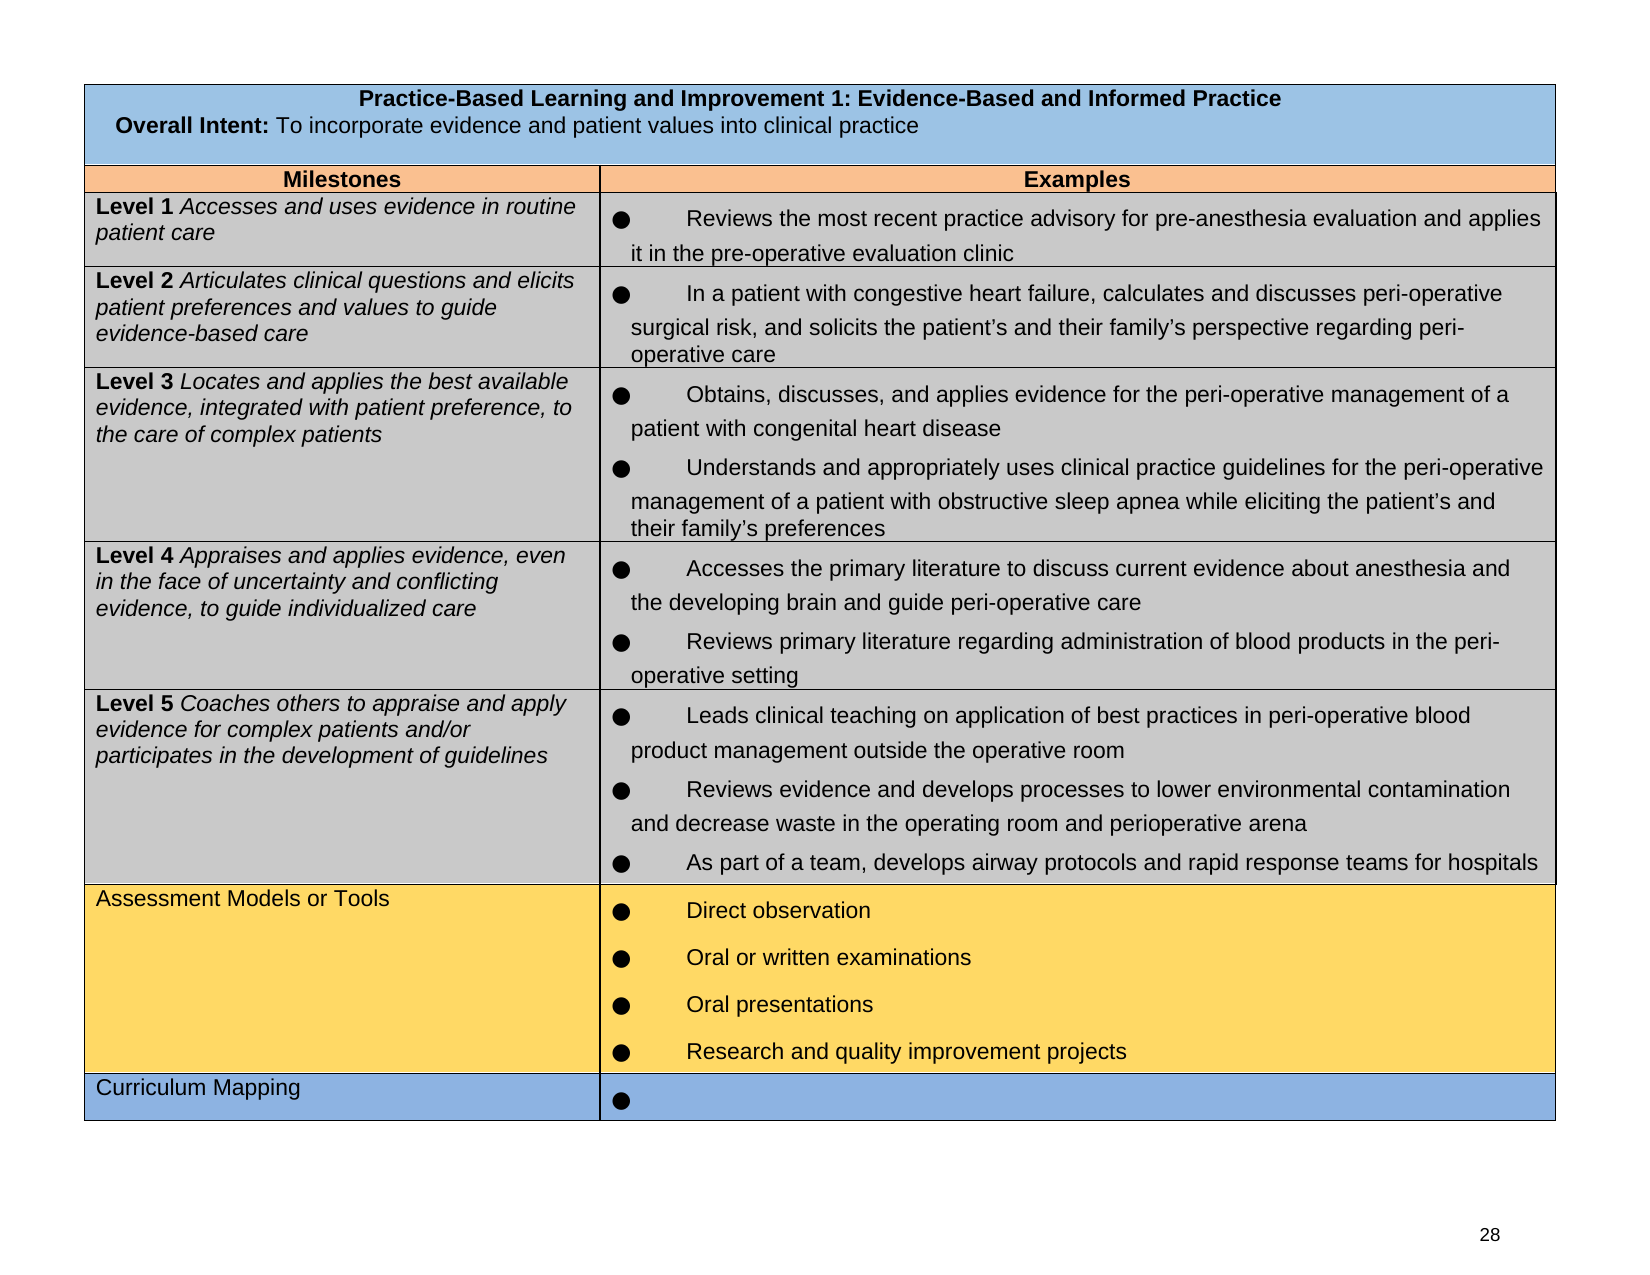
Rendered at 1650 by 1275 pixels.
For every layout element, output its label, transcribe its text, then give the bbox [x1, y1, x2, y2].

table_cell Reviews the most recent practice advisory for pre-anesthesia evaluation and applies it in the pre-operative evaluation clinic [601, 193, 1555, 266]
table_cell In a patient with congestive heart failure, calculates and discusses peri-operative surgical risk, and solicits the patient’s and their family’s perspective regarding peri-operative care [601, 267, 1555, 367]
table_cell Level 3 Locates and applies the best available evidence, integrated with patient preference, to the care of complex patients [85, 368, 599, 541]
table_cell Direct observation Oral or written examinations Oral presentations Research and quality improvement projects [601, 885, 1555, 1072]
table_cell Assessment Models or Tools [85, 885, 599, 1072]
table_cell Level 5 Coaches others to appraise and apply evidence for complex patients and/or participates in the development of guidelines [85, 690, 599, 883]
table_cell Level 2 Articulates clinical questions and elicits patient preferences and values to guide evidence-based care [85, 267, 599, 367]
table_cell [601, 1074, 1555, 1120]
table_cell Curriculum Mapping [85, 1074, 599, 1120]
table_cell Leads clinical teaching on application of best practices in peri-operative blood product management outside the operative room Reviews evidence and develops processes to lower environmental contamination and decrease waste in the operating room and perioperative arena As part of a team, develops airway protocols and rapid response teams for hospitals [601, 690, 1555, 883]
table_cell Level 4 Appraises and applies evidence, even in the face of uncertainty and conflicting evidence, to guide individualized care [85, 542, 599, 689]
table_cell Accesses the primary literature to discuss current evidence about anesthesia and the developing brain and guide peri-operative care Reviews primary literature regarding administration of blood products in the peri-operative setting [601, 542, 1555, 689]
table_cell Level 1 Accesses and uses evidence in routine patient care [85, 193, 599, 266]
table_cell Obtains, discusses, and applies evidence for the peri-operative management of a patient with congenital heart disease Understands and appropriately uses clinical practice guidelines for the peri-operative management of a patient with obstructive sleep apnea while eliciting the patient’s and their family’s preferences [601, 368, 1555, 541]
table_cell Examples [601, 166, 1555, 192]
table_cell Milestones [85, 166, 599, 192]
table_header Practice-Based Learning and Improvement 1: Evidence-Based and Informed Practice Overall Intent: To incorporate evidence and patient values into clinical practice [85, 85, 1555, 164]
